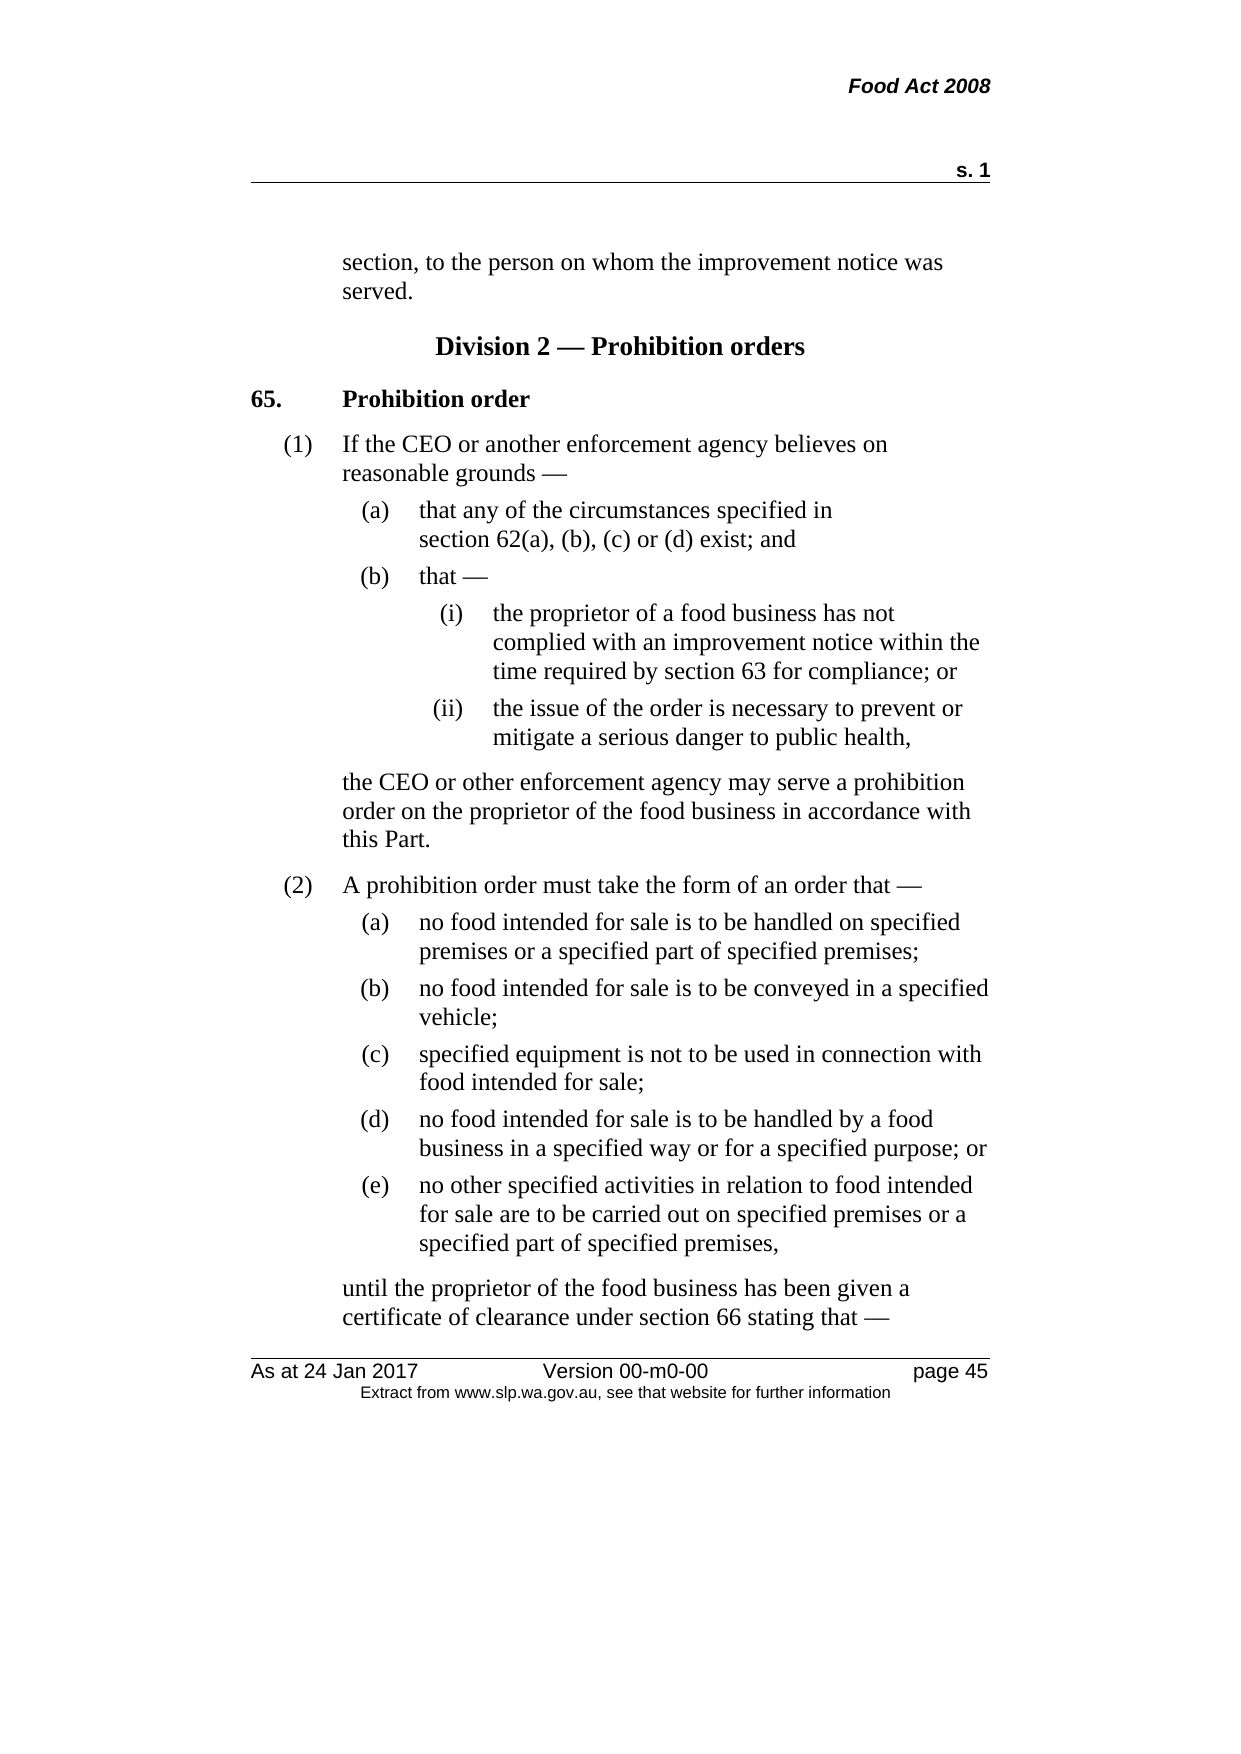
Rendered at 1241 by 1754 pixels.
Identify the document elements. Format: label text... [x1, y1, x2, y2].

text (1) If the CEO or another enforcement agency believes on reasonable grounds — [251, 429, 990, 487]
text the CEO or other enforcement agency may serve a prohibition order on the proprietor of the food business in accordance with this Part. [251, 767, 990, 853]
text (c) specified equipment is not to be used in connection with food intended for sale; [251, 1039, 990, 1096]
text (d) no food intended for sale is to be handled by a food business in a specified way or for a specified purpose; or [251, 1104, 990, 1162]
subtitle Division 2 — Prohibition orders [251, 330, 990, 361]
text (ii) the issue of the order is necessary to prevent or mitigate a serious danger to public health, [251, 693, 990, 750]
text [251, 247, 990, 305]
subtitle 65. Prohibition order [251, 384, 990, 413]
text (b) that — [251, 561, 990, 590]
text (a) that any of the circumstances specified in section 62(a), (b), (c) or (d) exist; and [251, 495, 990, 553]
text (2) A prohibition order must take the form of an order that — [251, 870, 990, 899]
text (b) no food intended for sale is to be conveyed in a specified vehicle; [251, 973, 990, 1030]
text until the proprietor of the food business has been given a certificate of clearance under section 66 stating that — [251, 1273, 990, 1331]
text (e) no other specified activities in relation to food intended for sale are to be carried out on specified premises or a specified part of specified premises, [251, 1170, 990, 1257]
text (a) no food intended for sale is to be handled on specified premises or a specified part of specified premises; [251, 907, 990, 964]
text (i) the proprietor of a food business has not complied with an improvement notice within the time required by section 63 for compliance; or [251, 598, 990, 684]
